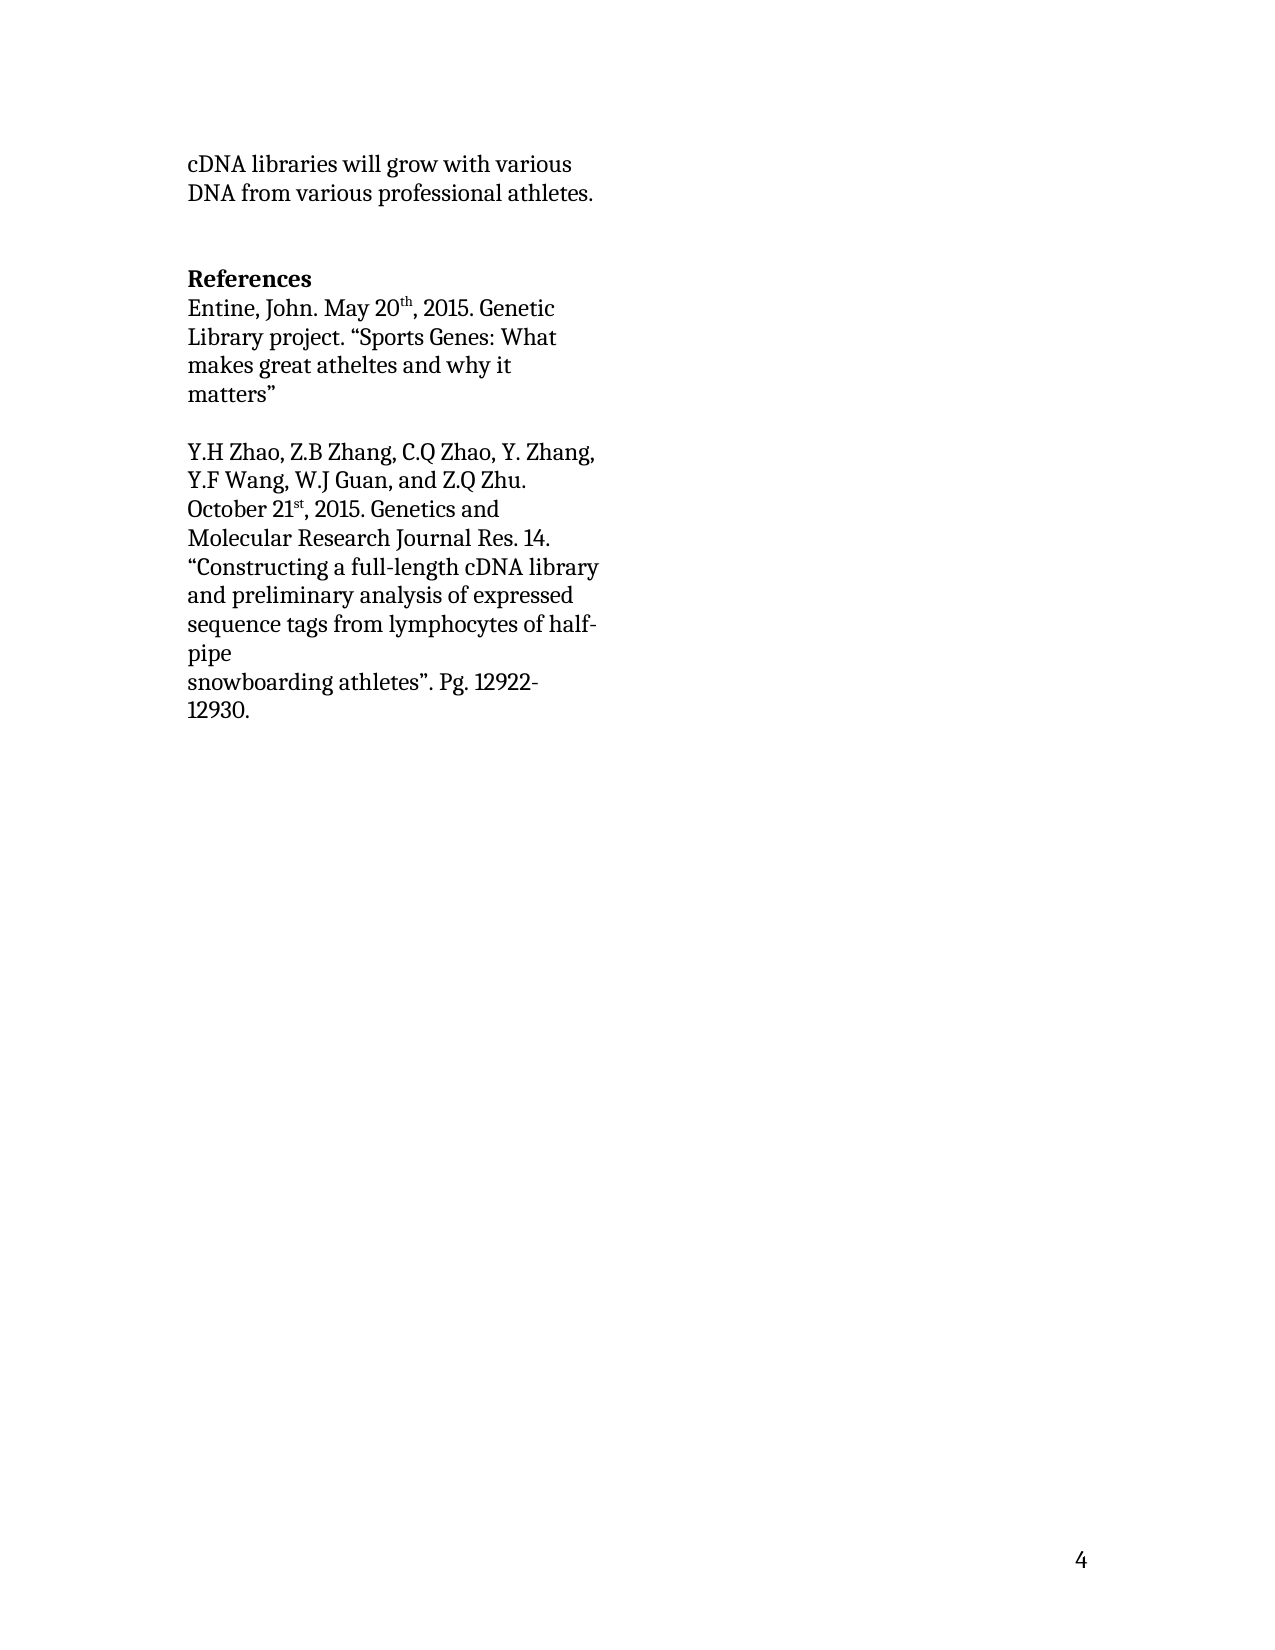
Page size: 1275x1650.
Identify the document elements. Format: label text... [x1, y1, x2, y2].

text Y.H Zhao, Z.B Zhang, C.Q Zhao, Y. Zhang, Y.F Wang, W.J Guan, and Z.Q Zhu. October 21st, 2015. Genetics and Molecular Research Journal Res. 14. “Constructing a full-length cDNA library and preliminary analysis of expressed sequence tags from lymphocytes of half-pipe [187, 437, 600, 667]
text snowboarding athletes”. Pg. 12922-12930. [187, 667, 600, 725]
text Entine, John. May 20th, 2015. Genetic Library project. “Sports Genes: What makes great atheltes and why it matters” [187, 294, 600, 409]
text References [187, 265, 600, 294]
